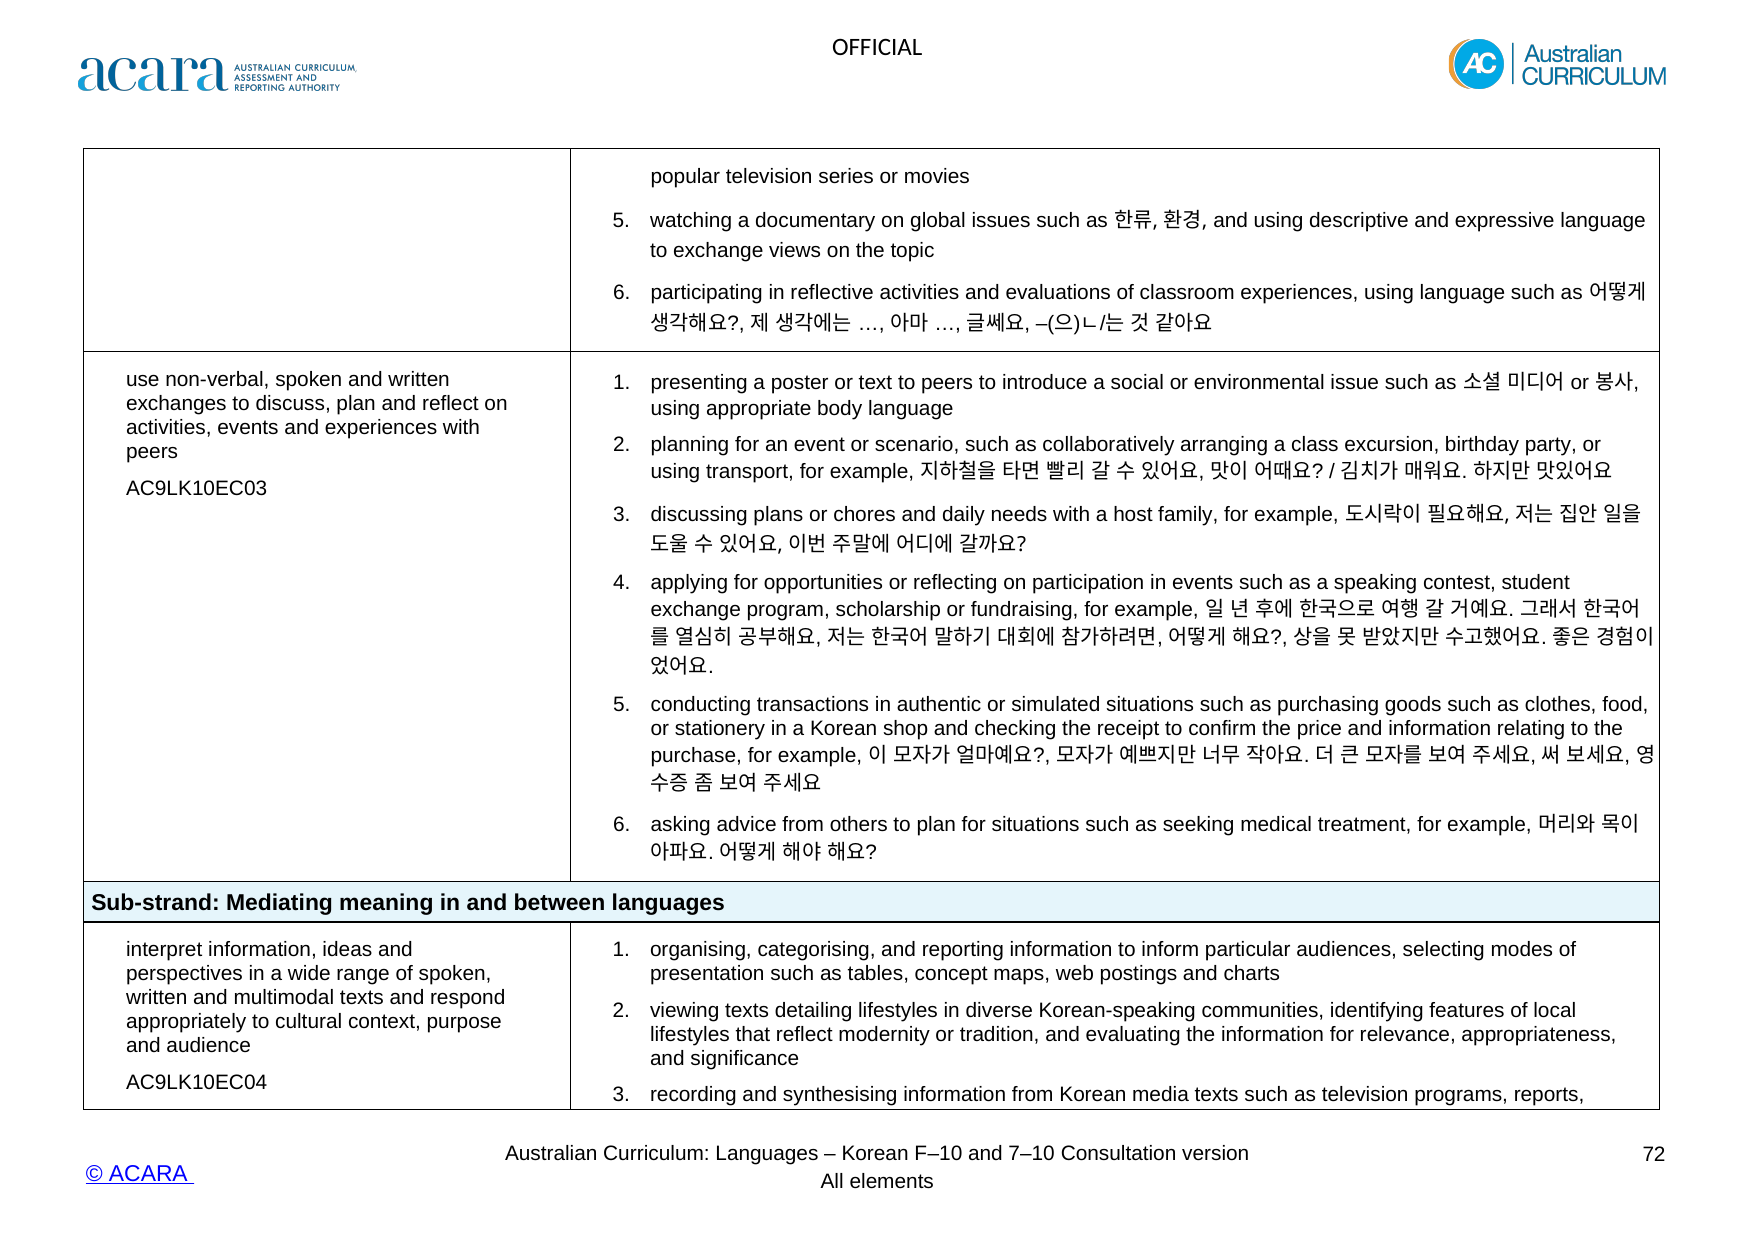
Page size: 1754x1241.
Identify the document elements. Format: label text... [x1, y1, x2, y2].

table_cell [84, 923, 570, 1108]
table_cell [571, 923, 1659, 1108]
picture [1464, 53, 1495, 73]
table_cell Sub-strand: Mediating meaning in and between languages [84, 882, 1659, 921]
picture [78, 58, 357, 91]
picture [1448, 39, 1471, 89]
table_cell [571, 149, 1659, 351]
picture [1487, 39, 1666, 89]
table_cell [84, 149, 570, 351]
table_cell use non-verbal, spoken and written exchanges to discuss, plan and reflect on activities, events and experiences with peers AC9LK10EC03 [84, 352, 570, 881]
table_cell presenting a poster or text to peers to introduce a social or environmental issue such as 소셜 미디어 or 봉사, using appropriate body language planning for an event or scenario, such as collaboratively arranging a class excursion, birthday party, or using transport, for example, 지하철을 타면 빨리 갈 수 있어요, 맛이 어때요? / 김치가 매워요. 하지만 맛있어요 discussing plans or chores and daily needs with a host family, for example, 도시락이 필요해요, 저는 집안 일을 도울 수 있어요, 이번 주말에 어디에 갈까요? applying for opportunities or reflecting on participation in events such as a speaking contest, student exchange program, scholarship or fundraising, for example, 일 년 후에 한국으로 여행 갈 거예요. 그래서 한국어를 열심히 공부해요, 저는 한국어 말하기 대회에 참가하려면, 어떻게 해요?, 상을 못 받았지만 수고했어요. 좋은 경험이었어요. conducting transactions in authentic or simulated situations such as purchasing goods such as clothes, food, or stationery in a Korean shop and checking the receipt to confirm the price and information relating to the purchase, for example, 이 모자가 얼마예요?, 모자가 예쁘지만 너무 작아요. 더 큰 모자를 보여 주세요, 써 보세요, 영수증 좀 보여 주세요 asking advice from others to plan for situations such as seeking medical treatment, for example, 머리와 목이 아파요. 어떻게 해야 해요? [571, 352, 1659, 881]
